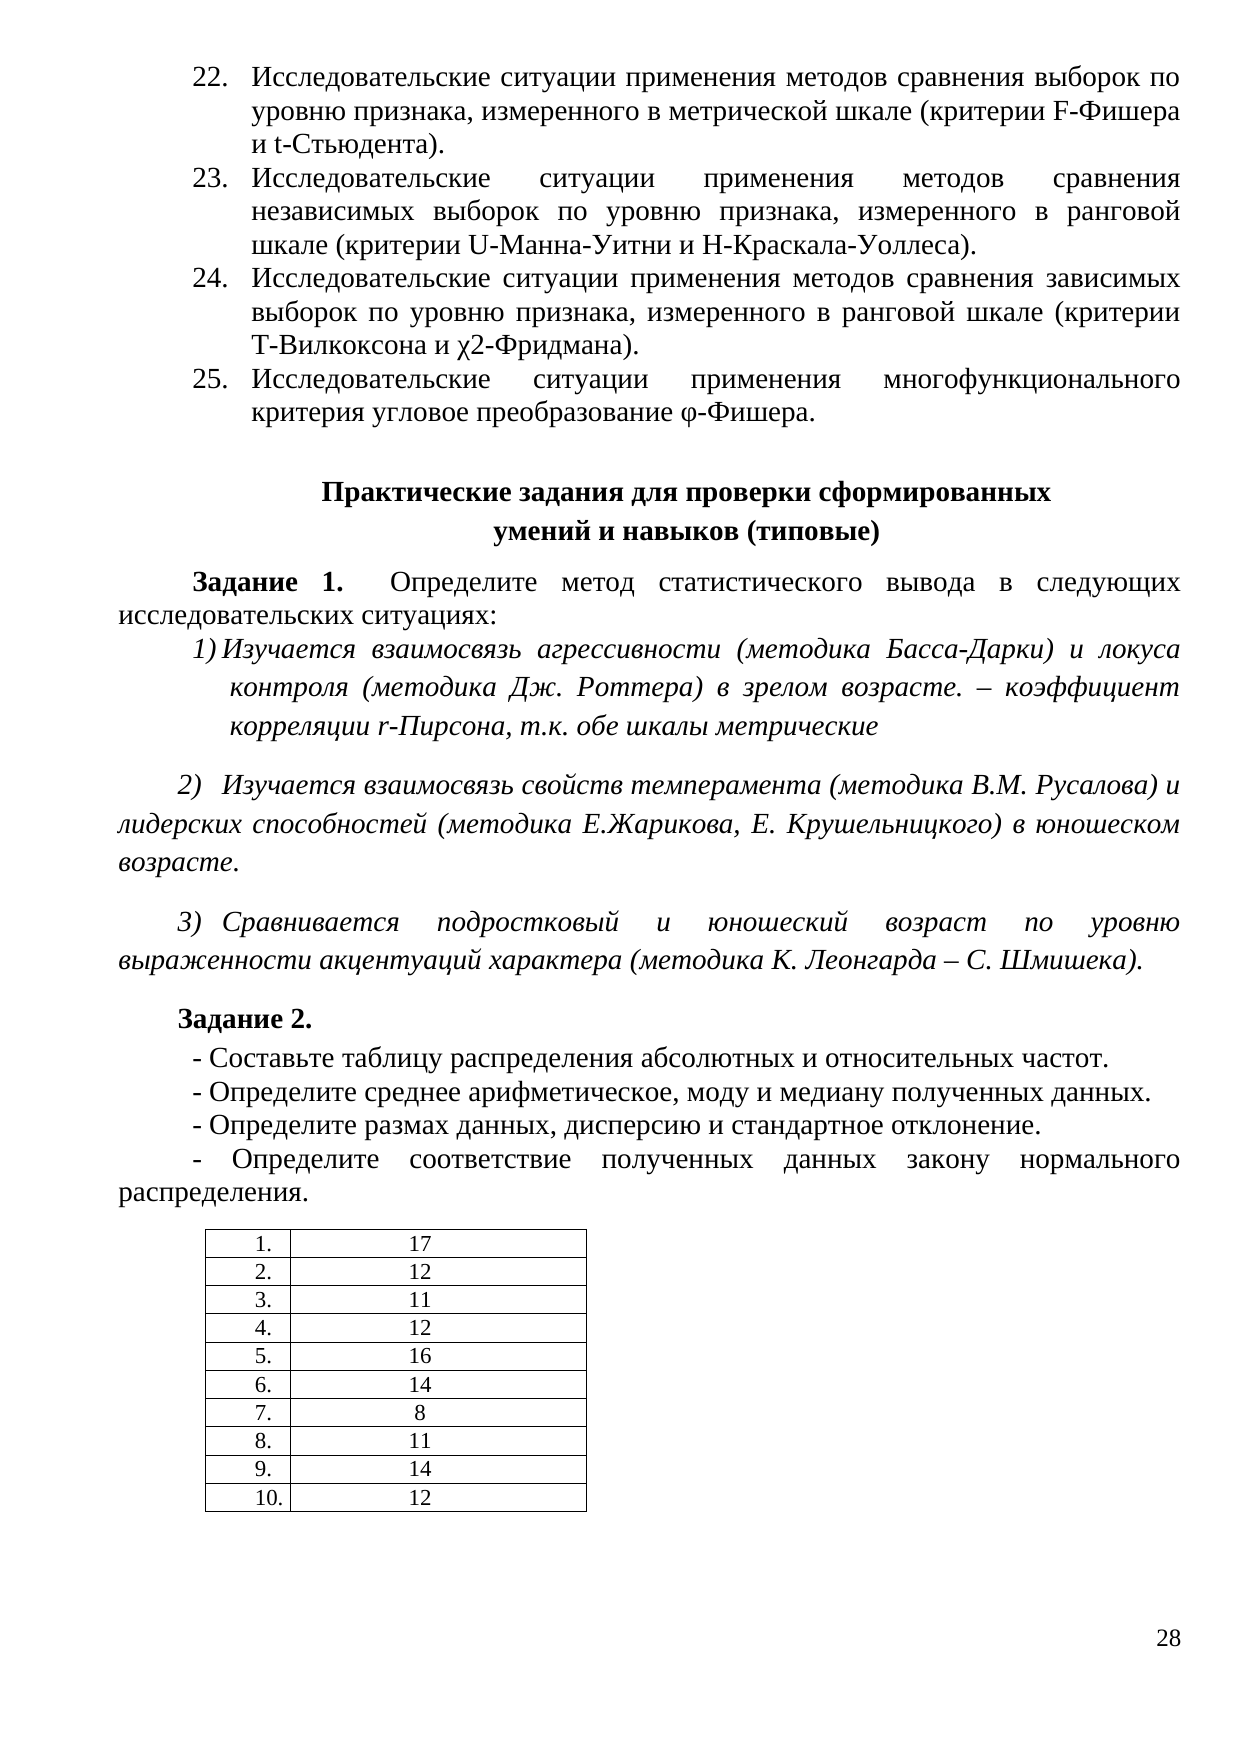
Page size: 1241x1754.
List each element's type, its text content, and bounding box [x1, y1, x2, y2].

table_cell [206, 1371, 290, 1398]
table_cell [206, 1427, 290, 1454]
list Исследовательские ситуации применения методов сравнения независимых выборок по уровню признака, измеренного в ранговой шкале (критерии U-Манна-Уитни и Н-Краскала-Уоллеса). [192, 160, 1181, 260]
table_cell [206, 1258, 290, 1285]
table_cell 11 [291, 1427, 586, 1454]
text - Составьте таблицу распределения абсолютных и относительных частот. [118, 1040, 1181, 1074]
text - Определите среднее арифметическое, моду и медиану полученных данных. [118, 1074, 1181, 1107]
list Исследовательские ситуации применения многофункционального критерия угловое преобразование φ-Фишера. [192, 361, 1181, 428]
text - Определите размах данных, дисперсию и стандартное отклонение. [118, 1107, 1181, 1141]
text Практические задания для проверки сформированных [118, 474, 1181, 508]
list Исследовательские ситуации применения методов сравнения зависимых выборок по уровню признака, измеренного в ранговой шкале (критерии Т-Вилкоксона и χ2-Фридмана). [192, 260, 1181, 361]
table_cell [206, 1343, 290, 1370]
table_cell 12 [291, 1484, 586, 1511]
list Изучается взаимосвязь свойств темперамента (методика В.М. Русалова) и лидерских способностей (методика Е.Жарикова, Е. Крушельницкого) в юношеском возрасте. [118, 767, 1181, 878]
table_cell 14 [291, 1371, 586, 1398]
text Задание 2. [177, 1002, 1181, 1035]
table_header 17 [291, 1230, 586, 1257]
list Изучается взаимосвязь агрессивности (методика Басса-Дарки) и локуса контроля (методика Дж. Роттера) в зрелом возрасте. – коэффициент корреляции r-Пирсона, т.к. обе шкалы метрические [192, 631, 1181, 741]
text Задание 1. Определите метод статистического вывода в следующих исследовательских ситуациях: [118, 564, 1181, 631]
table_cell 14 [291, 1456, 586, 1483]
list Сравнивается подростковый и юношеский возраст по уровню выраженности акцентуаций характера (методика К. Леонгарда – С. Шмишека). [118, 904, 1181, 976]
table_cell 12 [291, 1314, 586, 1342]
text - Определите соответствие полученных данных закону нормального распределения. [118, 1141, 1181, 1208]
table_cell [206, 1314, 290, 1342]
table_cell [206, 1456, 290, 1483]
table_cell 16 [291, 1343, 586, 1370]
table_cell [206, 1484, 290, 1511]
table_cell [206, 1286, 290, 1313]
table_cell 8 [291, 1399, 586, 1426]
text умений и навыков (типовые) [118, 513, 1181, 546]
list Исследовательские ситуации применения методов сравнения выборок по уровню признака, измеренного в метрической шкале (критерии F-Фишера и t-Стьюдента). [192, 59, 1181, 160]
table_cell 11 [291, 1286, 586, 1313]
table_header [206, 1230, 290, 1257]
table_cell 12 [291, 1258, 586, 1285]
table_cell [206, 1399, 290, 1426]
